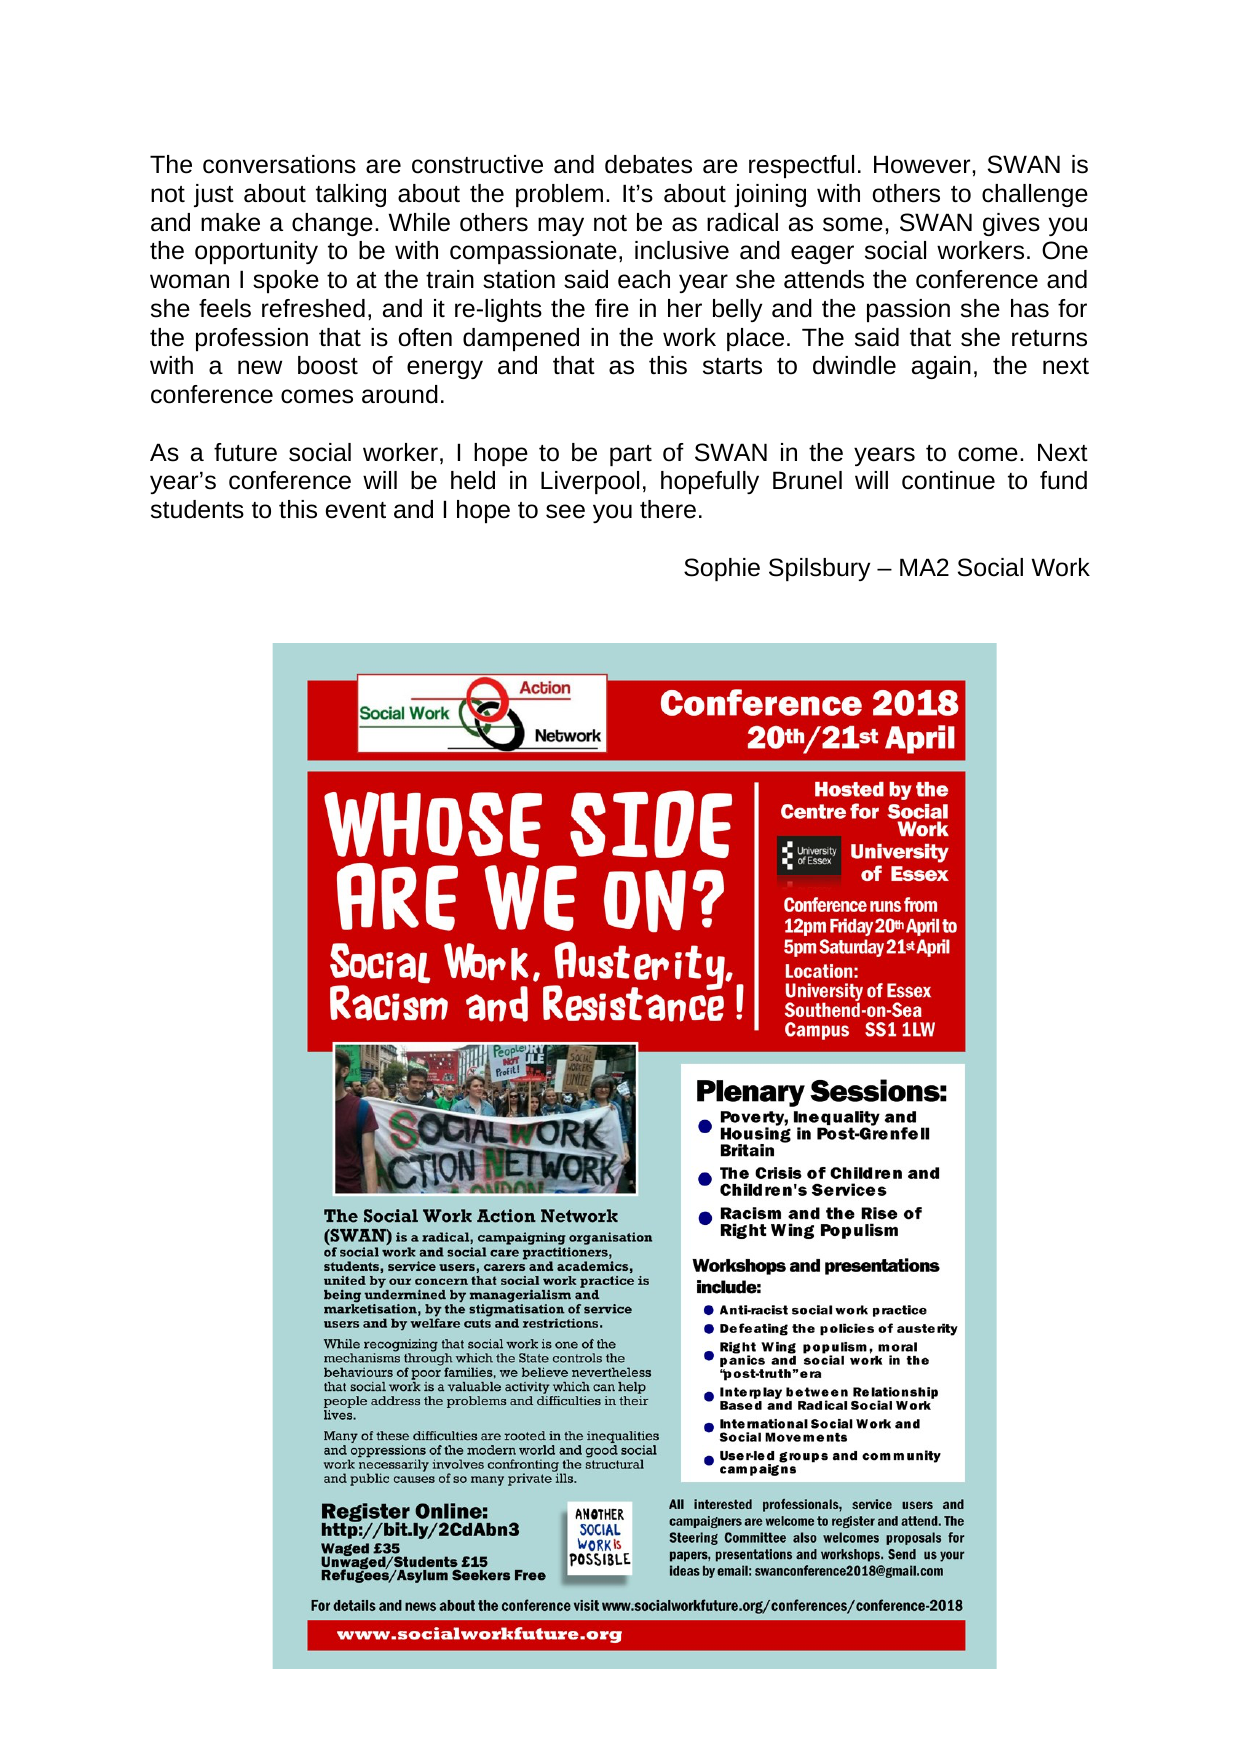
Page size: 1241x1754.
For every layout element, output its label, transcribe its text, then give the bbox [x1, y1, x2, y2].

text Sophie Spilsbury – MA2 Social Work [150, 552, 1090, 581]
picture [273, 644, 996, 1667]
text The conversations are constructive and debates are respectful. However, SWAN is not just about talking about the problem. It’s about joining with others to challenge and make a change. While others may not be as radical as some, SWAN gives you the opportunity to be with compassionate, inclusive and eager social workers. One woman I spoke to at the train station said each year she attends the conference and she feels refreshed, and it re-lights the fire in her belly and the passion she has for the profession that is often dampened in the work place. The said that she returns with a new boost of energy and that as this starts to dwindle again, the next conference comes around. [150, 150, 1090, 409]
text As a future social worker, I hope to be part of SWAN in the years to come. Next year’s conference will be held in Liverpool, hopefully Brunel will continue to fund students to this event and I hope to see you there. [150, 437, 1090, 524]
